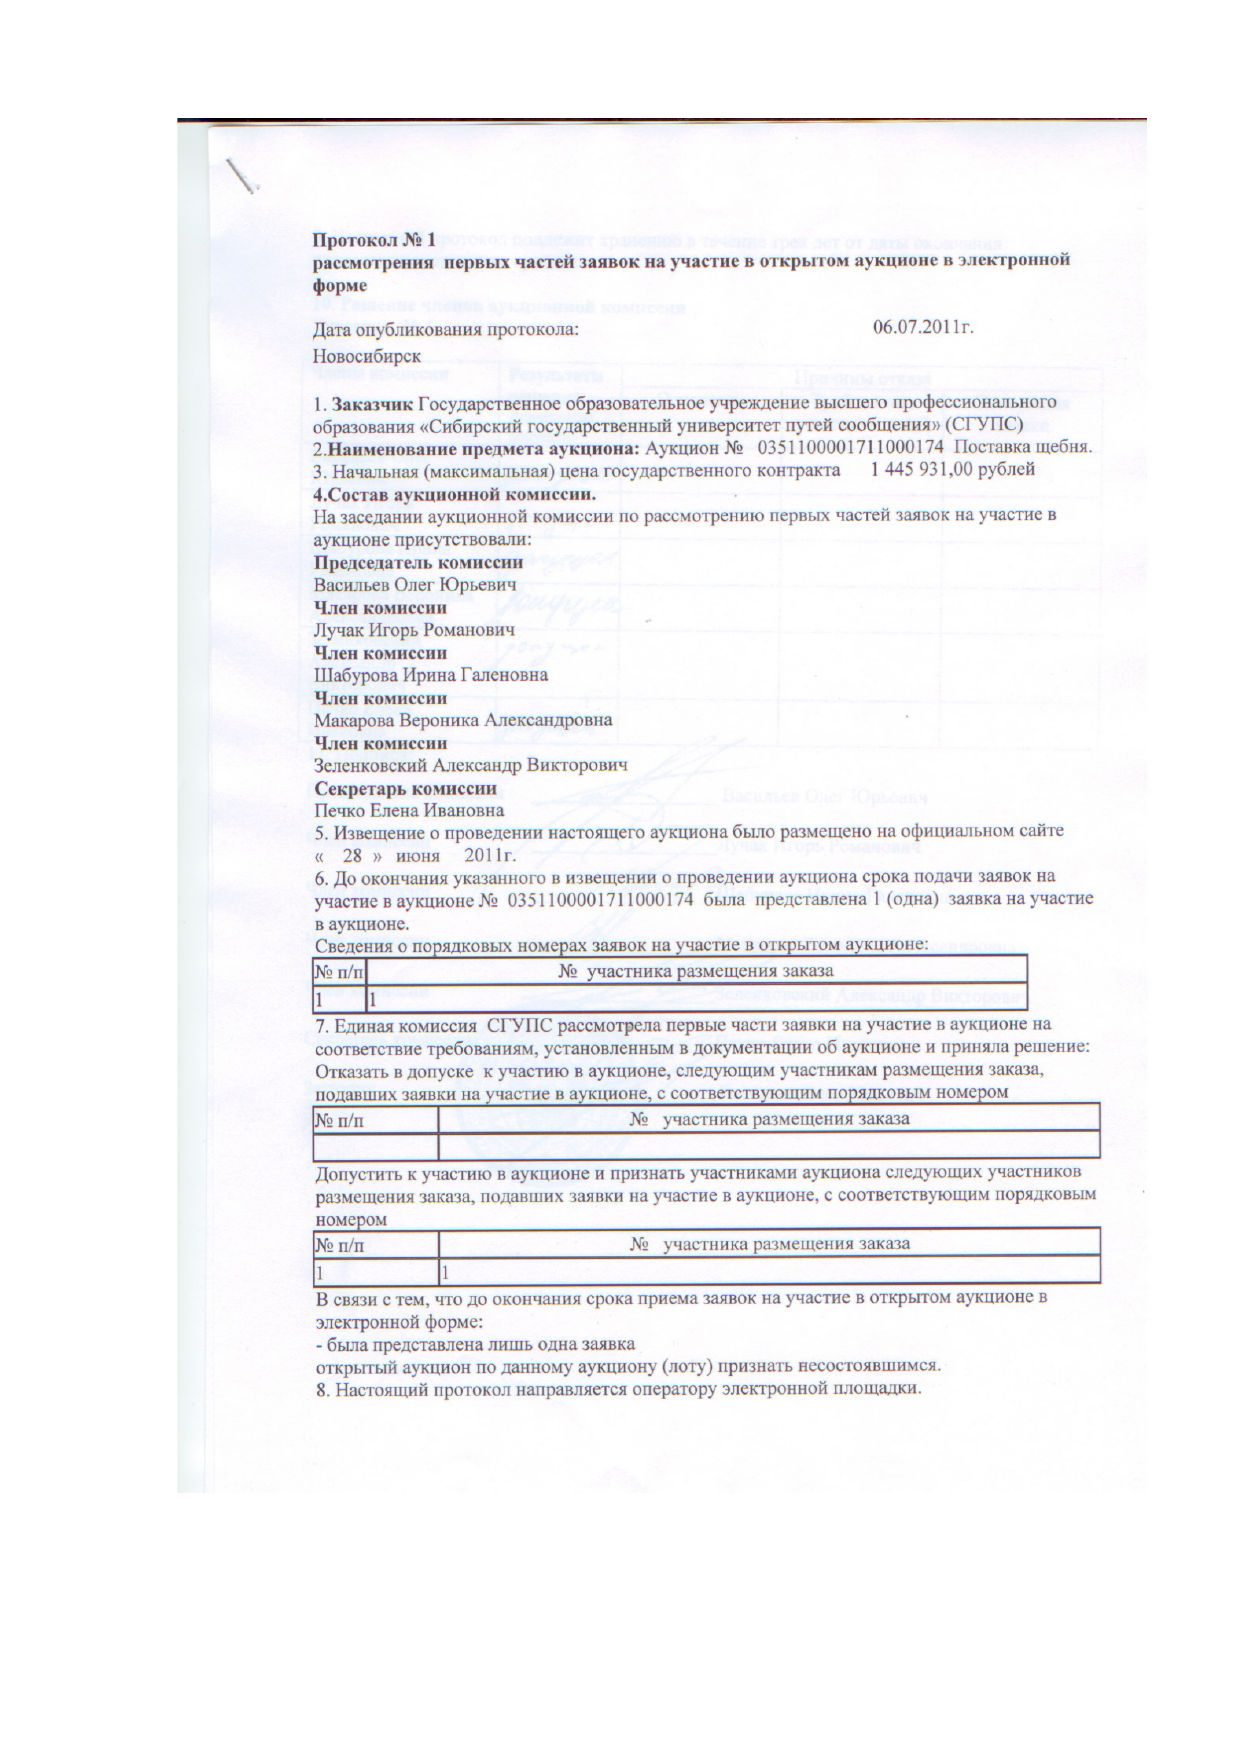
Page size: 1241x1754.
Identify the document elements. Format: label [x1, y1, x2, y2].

picture [177, 118, 1152, 1494]
